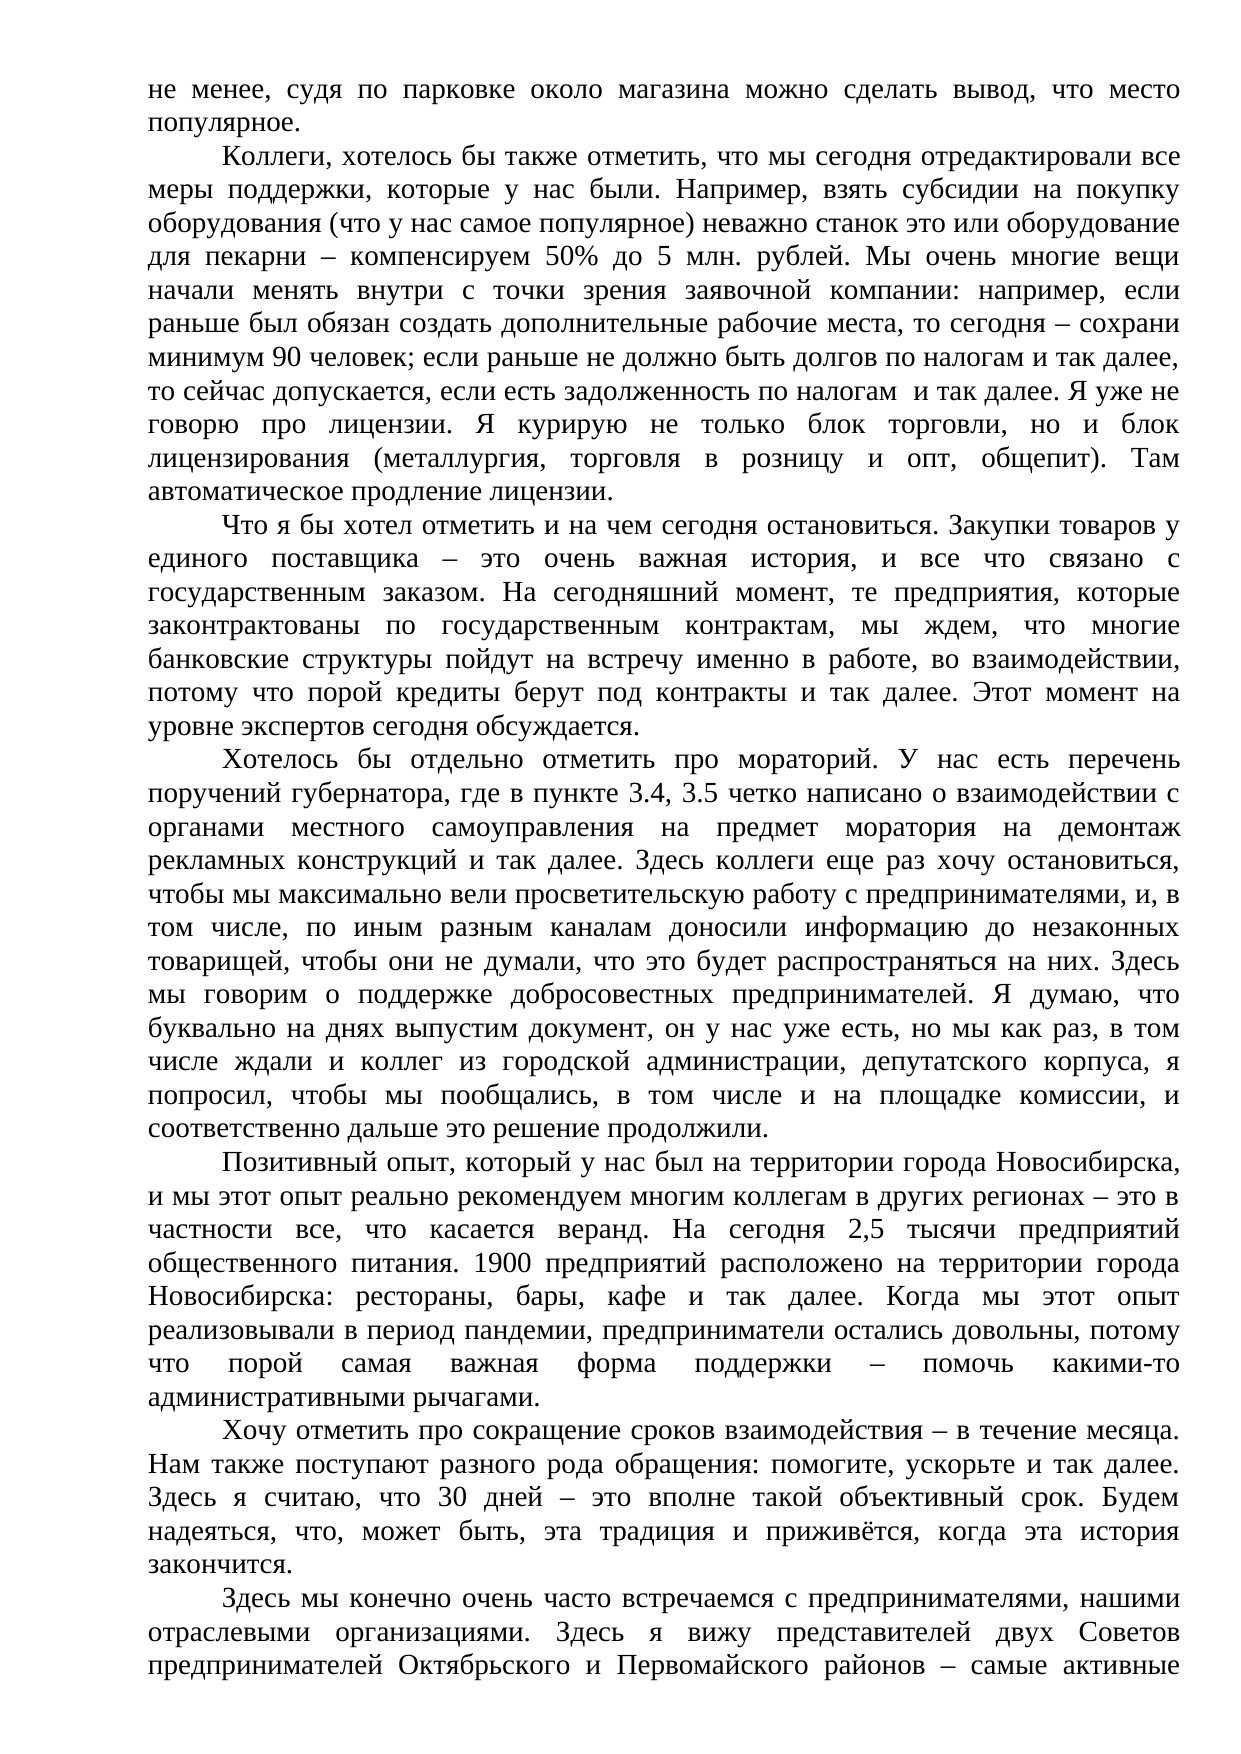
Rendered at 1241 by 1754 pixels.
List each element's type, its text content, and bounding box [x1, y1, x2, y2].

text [148, 71, 1181, 138]
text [148, 1580, 1181, 1681]
text Позитивный опыт, который у нас был на территории города Новосибирска, и мы этот опыт реально рекомендуем многим коллегам в других регионах – это в частности все, что касается веранд. На сегодня 2,5 тысячи предприятий общественного питания. 1900 предприятий расположено на территории города Новосибирска: рестораны, бары, кафе и так далее. Когда мы этот опыт реализовывали в период пандемии, предприниматели остались довольны, потому что порой самая важная форма поддержки – помочь какими-то административными рычагами. [148, 1144, 1181, 1412]
text Хочу отметить про сокращение сроков взаимодействия – в течение месяца. Нам также поступают разного рода обращения: помогите, ускорьте и так далее. Здесь я считаю, что 30 дней – это вполне такой объективный срок. Будем надеяться, что, может быть, эта традиция и приживётся, когда эта история закончится. [148, 1412, 1181, 1580]
text Что я бы хотел отметить и на чем сегодня остановиться. Закупки товаров у единого поставщика – это очень важная история, и все что связано с государственным заказом. На сегодняшний момент, те предприятия, которые законтрактованы по государственным контрактам, мы ждем, что многие банковские структуры пойдут на встречу именно в работе, во взаимодействии, потому что порой кредиты берут под контракты и так далее. Этот момент на уровне экспертов сегодня обсуждается. [148, 507, 1181, 742]
text Коллеги, хотелось бы также отметить, что мы сегодня отредактировали все меры поддержки, которые у нас были. Например, взять субсидии на покупку оборудования (что у нас самое популярное) неважно станок это или оборудование для пекарни – компенсируем 50% до 5 млн. рублей. Мы очень многие вещи начали менять внутри с точки зрения заявочной компании: например, если раньше был обязан создать дополнительные рабочие места, то сегодня – сохрани минимум 90 человек; если раньше не должно быть долгов по налогам и так далее, то сейчас допускается, если есть задолженность по налогам и так далее. Я уже не говорю про лицензии. Я курирую не только блок торговли, но и блок лицензирования (металлургия, торговля в розницу и опт, общепит). Там автоматическое продление лицензии. [148, 138, 1181, 507]
text Хотелось бы отдельно отметить про мораторий. У нас есть перечень поручений губернатора, где в пункте 3.4, 3.5 четко написано о взаимодействии с органами местного самоуправления на предмет моратория на демонтаж рекламных конструкций и так далее. Здесь коллеги еще раз хочу остановиться, чтобы мы максимально вели просветительскую работу с предпринимателями, и, в том числе, по иным разным каналам доносили информацию до незаконных товарищей, чтобы они не думали, что это будет распространяться на них. Здесь мы говорим о поддержке добросовестных предпринимателей. Я думаю, что буквально на днях выпустим документ, он у нас уже есть, но мы как раз, в том числе ждали и коллег из городской администрации, депутатского корпуса, я попросил, чтобы мы пообщались, в том числе и на площадке комиссии, и соответственно дальше это решение продолжили. [148, 742, 1181, 1144]
